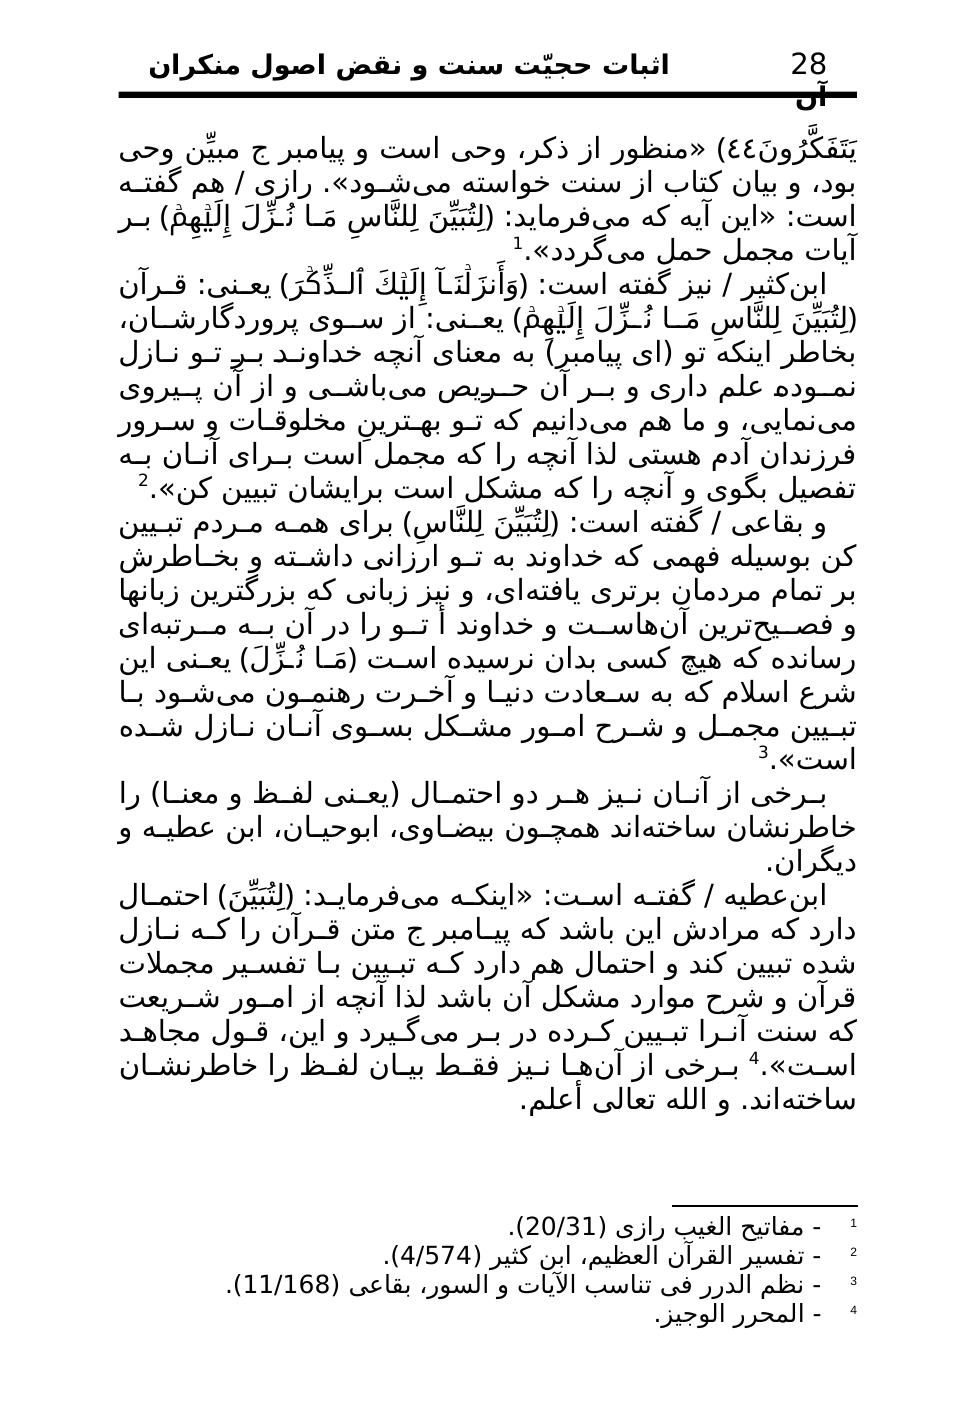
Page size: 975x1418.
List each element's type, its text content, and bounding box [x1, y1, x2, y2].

text ابن‌کثیر / نیز گفته است: ﴿وَأَنزَلۡنَآ إِلَيۡكَ ٱلذِّكۡرَ﴾ یعنی: قرآن ﴿لِتُبَيِّنَ لِلنَّاسِ مَا نُزِّلَ إِلَيۡهِمۡ﴾ یعنی: از سوی پروردگارشان، بخاطر اینکه تو (ای پیامبر) به معنای آنچه خداوند بر تو نازل نموده علم داری و بر آن حریص می‌باشی و از آن پیروی می‌نمایی، و ما هم می‌دانیم که تو بهترینِ مخلوقات و سرور فرزندان آدم هستی لذا آنچه را که مجمل است برای آنان به تفصیل بگوی و آنچه را که مشکل است برایشان تبیین کن». [118, 267, 857, 505]
text برخی از آنان نیز هر دو احتمال (یعنی لفظ و معنا) را خاطرنشان ساخته‌‌اند همچون بیضاوی، ابوحیان، ابن عطیه و دیگران. [118, 777, 857, 879]
text ابن‌عطیه / گفته است: «اینکه می‌فرماید: ﴿لِتُبَيِّنَ﴾ احتمال دارد که مرادش این باشد که پیامبر ج متن قرآن را که نازل شده تبیین کند و احتمال هم دارد که تبیین با تفسیر مجملات قرآن و شرح موارد مشکل آن باشد لذا آنچه از امور شریعت که سنت آنرا تبیین کرده در بر می‌گیرد و این، قول مجاهد است». برخی از آن‌ها نیز فقط بیان لفظ را خاطرنشان ساخته‌اند. و الله تعالی أعلم. [118, 879, 857, 1116]
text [118, 132, 857, 267]
text و بقاعی / گفته است: ﴿لِتُبَيِّنَ لِلنَّاسِ﴾ برای همه مردم تبیین کن بوسیله فهمی که خداوند به تو ارزانی داشته و بخاطرش بر تمام مردمان برتری یافته‌ای، و نیز زبانی که بزرگترین زبانها و فصیح‌ترین آن‌هاست و خداوند أ تو را در آن به مرتبه‌ای رسانده که هیچ کسی بدان نرسیده است ﴿مَا نُزِّلَ﴾ یعنی این شرع اسلام که به سعادت دنیا و آخرت رهنمون می‌شود با تبیین مجمل و شرح امور مشکل بسوی آنان نازل شده است». [118, 505, 857, 777]
